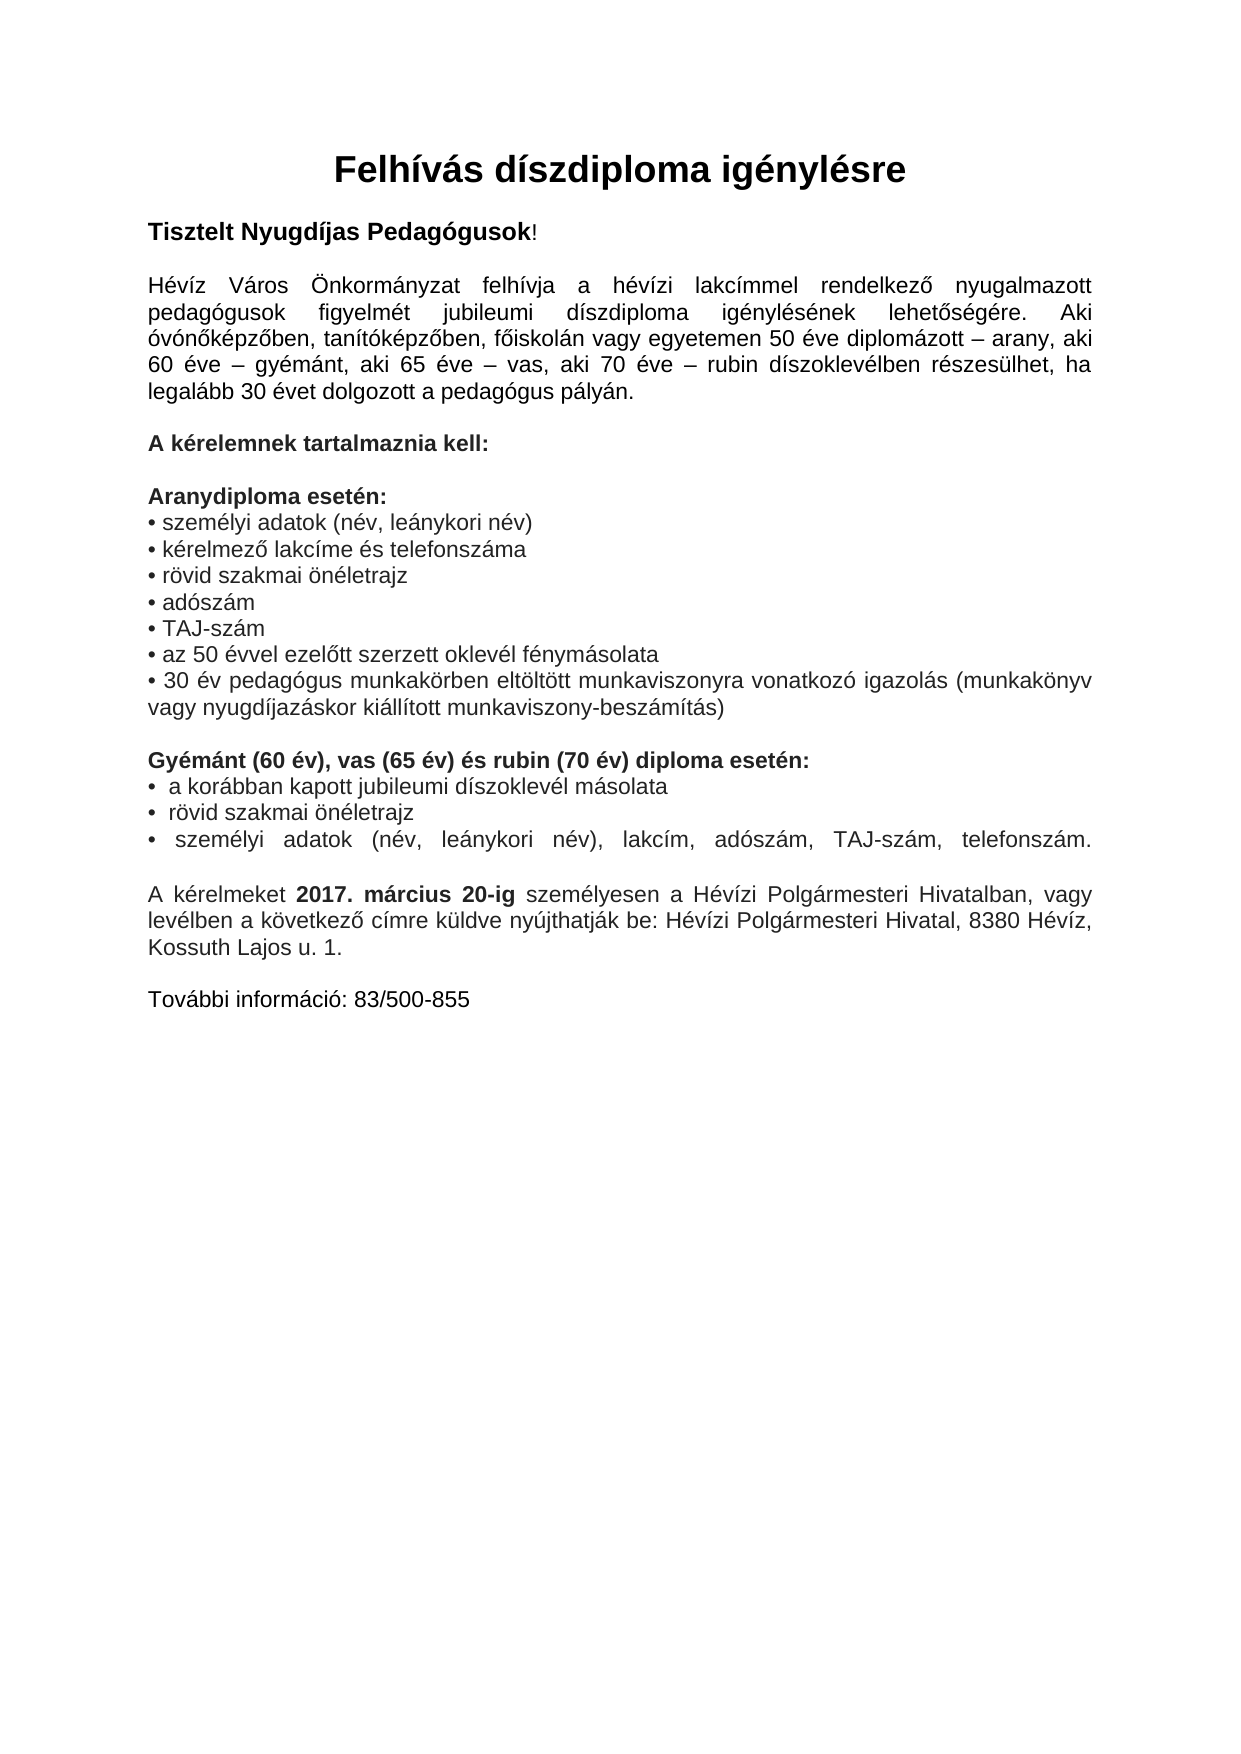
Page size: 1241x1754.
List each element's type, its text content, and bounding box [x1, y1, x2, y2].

text • az 50 évvel ezelőtt szerzett oklevél fénymásolata [148, 641, 1093, 667]
text Aranydiploma esetén: [148, 483, 1093, 509]
text • 30 év pedagógus munkakörben eltöltött munkaviszonyra vonatkozó igazolás (munkakönyv vagy nyugdíjazáskor kiállított munkaviszony-beszámítás) [148, 667, 1093, 720]
text • személyi adatok (név, leánykori név), lakcím, adószám, TAJ-szám, telefonszám. [148, 826, 1093, 881]
text • rövid szakmai önéletrajz [148, 562, 1093, 588]
text A kérelemnek tartalmaznia kell: [148, 430, 1093, 457]
text • TAJ-szám [148, 615, 1093, 641]
text • adószám [148, 588, 1093, 615]
text A kérelmeket 2017. március 20-ig személyesen a Hévízi Polgármesteri Hivatalban, vagy levélben a következő címre küldve nyújthatják be: Hévízi Polgármesteri Hivatal, 8380 Hévíz, Kossuth Lajos u. 1. [148, 881, 1093, 960]
text • kérelmező lakcíme és telefonszáma [148, 536, 1093, 562]
text • a korábban kapott jubileumi díszoklevél másolata [148, 773, 1093, 799]
text Hévíz Város Önkormányzat felhívja a hévízi lakcímmel rendelkező nyugalmazott pedagógusok figyelmét jubileumi díszdiploma igénylésének lehetőségére. Aki óvónőképzőben, tanítóképzőben, főiskolán vagy egyetemen 50 éve diplomázott – arany, aki 60 éve – gyémánt, aki 65 éve – vas, aki 70 éve – rubin díszoklevélben részesülhet, ha legalább 30 évet dolgozott a pedagógus pályán. [148, 272, 1093, 404]
text Felhívás díszdiploma igénylésre [148, 148, 1093, 191]
text • személyi adatok (név, leánykori név) [148, 509, 1093, 536]
text További információ: 83/500-855 [148, 986, 1093, 1012]
text Gyémánt (60 év), vas (65 év) és rubin (70 év) diploma esetén: [148, 747, 1093, 773]
text Tisztelt Nyugdíjas Pedagógusok! [148, 217, 1093, 246]
text • rövid szakmai önéletrajz [148, 799, 1093, 826]
